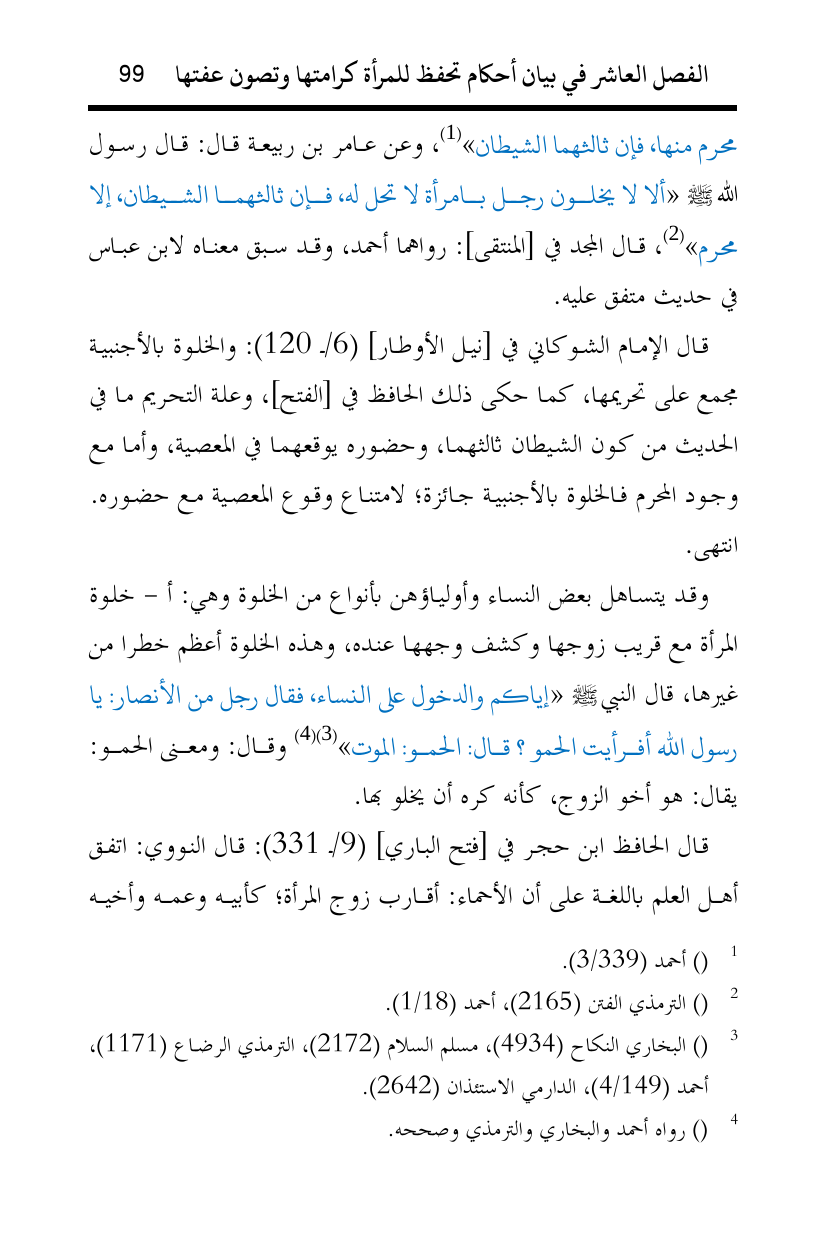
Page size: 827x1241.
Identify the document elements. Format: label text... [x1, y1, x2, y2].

text قال الإمام الشوكاني في [نيل الأوطار] (6/ 120): والخلوة بالأجنبية مجمع على تحريمها، كما حكى ذلك الحافظ في [الفتح]، وعلة التحريم ما في الحديث من كون الشيطان ثالثهما، وحضوره يوقعهما في المعصية، وأما مع وجود المحرم فالخلوة بالأجنبية جائزة؛ لامتناع وقوع المعصية مع حضوره. انتهى. [89, 322, 738, 571]
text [89, 822, 738, 922]
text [89, 119, 738, 322]
text وقد يتساهل بعض النساء وأولياؤهن بأنواع من الخلوة وهي: أ - خلوة المرأة مع قريب زوجها وكشف وجهها عنده، وهذه الخلوة أعظم خطرا من غيرها، قال النبي ج «إياكم والدخول على النساء، فقال رجل من الأنصار: يا رسول الله أفرأيت الحمو ؟ قال: الحمو: الموت»()() وقال: ومعنى الحمو: يقال: هو أخو الزوج، كأنه كره أن يخلو بها. [89, 571, 738, 822]
